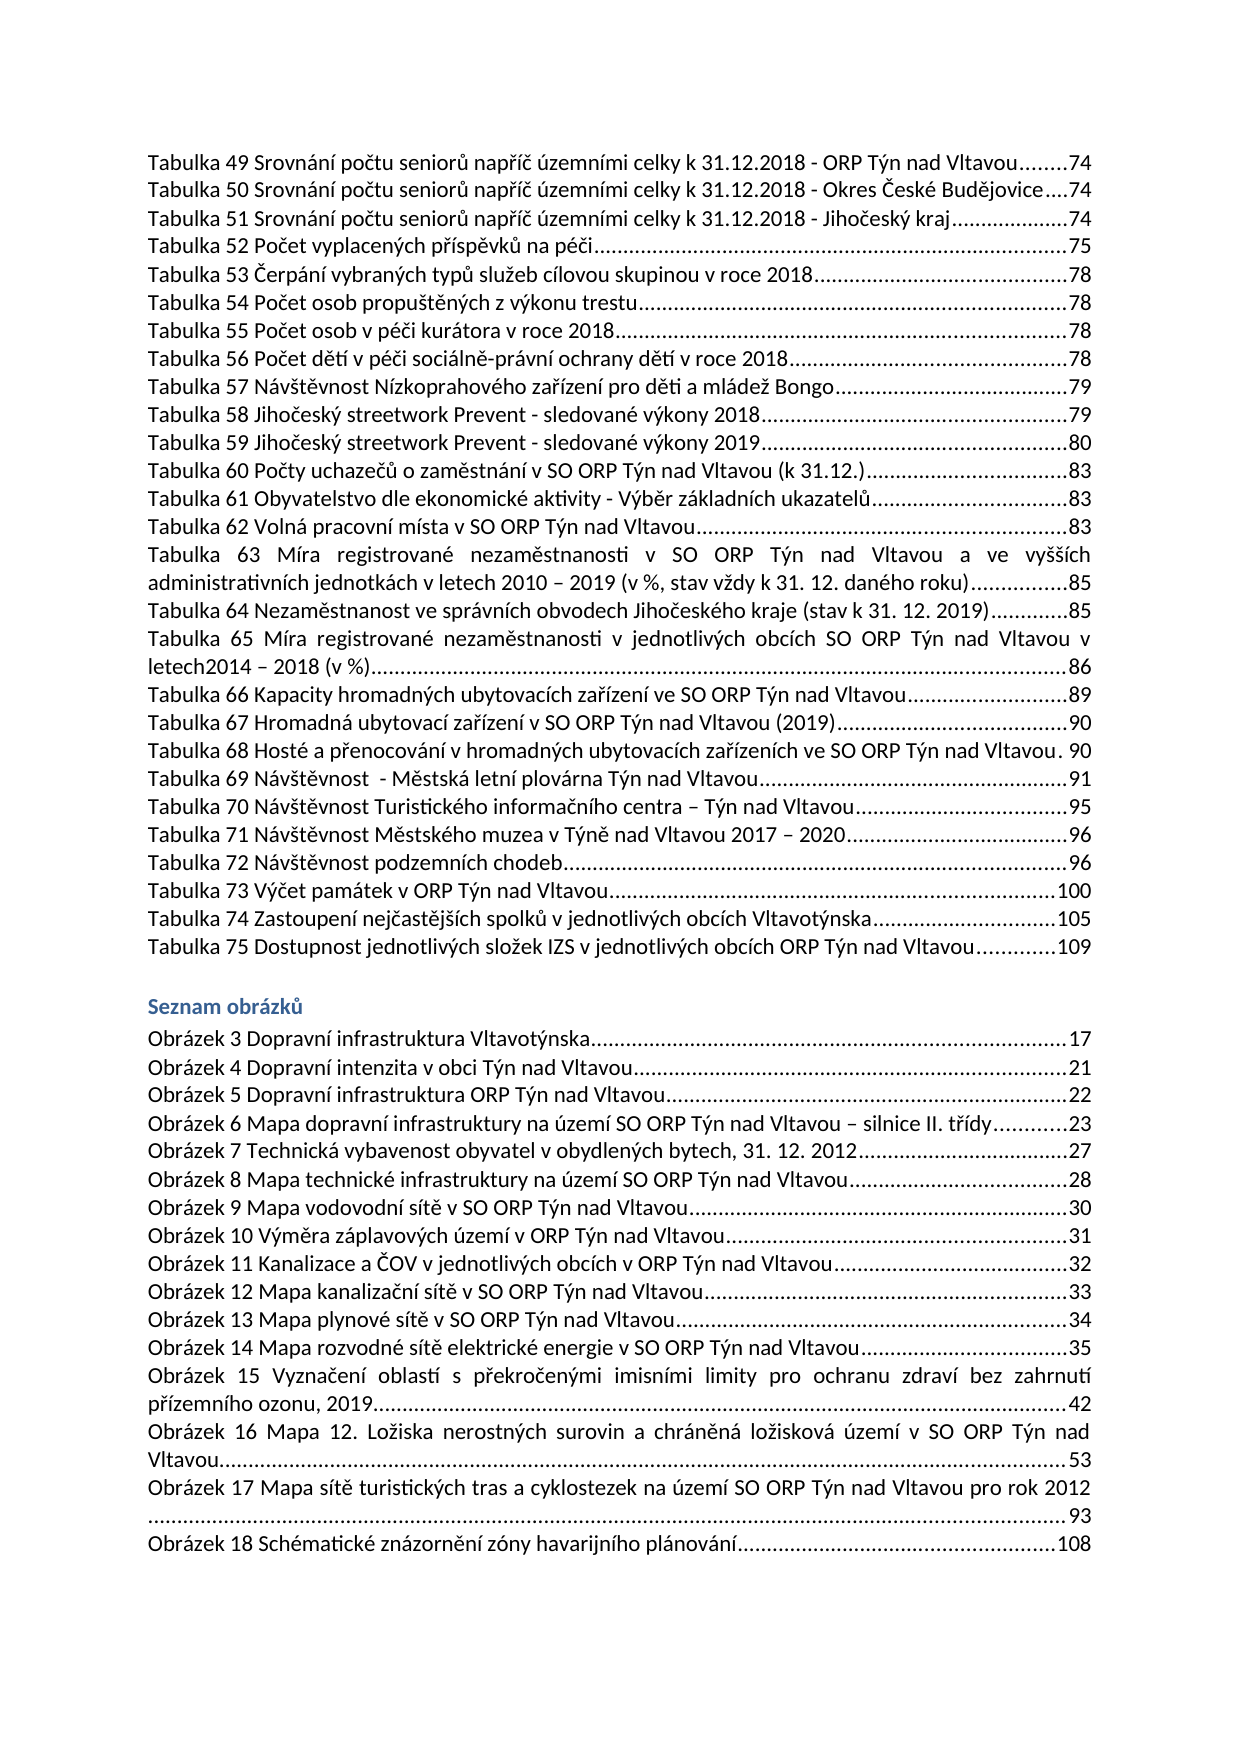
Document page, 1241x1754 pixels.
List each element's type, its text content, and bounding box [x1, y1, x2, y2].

text Tabulka 61 Obyvatelstvo dle ekonomické aktivity - Výběr základních ukazatelů 83 [148, 484, 1093, 512]
text Tabulka 56 Počet dětí v péči sociálně-právní ochrany dětí v roce 2018 78 [148, 344, 1093, 372]
text Tabulka 57 Návštěvnost Nízkoprahového zařízení pro děti a mládež Bongo 79 [148, 372, 1093, 400]
text Obrázek 6 Mapa dopravní infrastruktury na území SO ORP Týn nad Vltavou – silnice II. třídy 23 [148, 1109, 1093, 1137]
text Tabulka 52 Počet vyplacených příspěvků na péči 75 [148, 232, 1093, 260]
text Tabulka 53 Čerpání vybraných typů služeb cílovou skupinou v roce 2018 78 [148, 260, 1093, 288]
text Obrázek 10 Výměra záplavových území v ORP Týn nad Vltavou 31 [148, 1221, 1093, 1249]
text Tabulka 69 Návštěvnost - Městská letní plovárna Týn nad Vltavou 91 [148, 764, 1093, 792]
text Tabulka 74 Zastoupení nejčastějších spolků v jednotlivých obcích Vltavotýnska 105 [148, 904, 1093, 932]
text Obrázek 13 Mapa plynové sítě v SO ORP Týn nad Vltavou 34 [148, 1305, 1093, 1333]
text Obrázek 14 Mapa rozvodné sítě elektrické energie v SO ORP Týn nad Vltavou 35 [148, 1333, 1093, 1361]
text Tabulka 50 Srovnání počtu seniorů napříč územními celky k 31.12.2018 - Okres České Budějovice 74 [148, 176, 1093, 204]
text Seznam obrázků [148, 992, 1093, 1020]
text Tabulka 75 Dostupnost jednotlivých složek IZS v jednotlivých obcích ORP Týn nad Vltavou 109 [148, 932, 1093, 960]
text Obrázek 5 Dopravní infrastruktura ORP Týn nad Vltavou 22 [148, 1081, 1093, 1109]
text Obrázek 17 Mapa sítě turistických tras a cyklostezek na území SO ORP Týn nad Vltavou pro rok 2012 93 [148, 1473, 1093, 1529]
text Tabulka 70 Návštěvnost Turistického informačního centra – Týn nad Vltavou 95 [148, 792, 1093, 820]
text Tabulka 65 Míra registrované nezaměstnanosti v jednotlivých obcích SO ORP Týn nad Vltavou v letech2014 – 2018 (v %) 86 [148, 624, 1093, 680]
text Tabulka 67 Hromadná ubytovací zařízení v SO ORP Týn nad Vltavou (2019) 90 [148, 708, 1093, 736]
text Obrázek 8 Mapa technické infrastruktury na území SO ORP Týn nad Vltavou 28 [148, 1165, 1093, 1193]
text Tabulka 71 Návštěvnost Městského muzea v Týně nad Vltavou 2017 – 2020 96 [148, 820, 1093, 848]
text Obrázek 7 Technická vybavenost obyvatel v obydlených bytech, 31. 12. 2012 27 [148, 1137, 1093, 1165]
text Tabulka 63 Míra registrované nezaměstnanosti v SO ORP Týn nad Vltavou a ve vyšších administrativních jednotkách v letech 2010 – 2019 (v %, stav vždy k 31. 12. daného roku) 85 [148, 540, 1093, 596]
text Tabulka 66 Kapacity hromadných ubytovacích zařízení ve SO ORP Týn nad Vltavou 89 [148, 680, 1093, 708]
text Obrázek 11 Kanalizace a ČOV v jednotlivých obcích v ORP Týn nad Vltavou 32 [148, 1249, 1093, 1277]
text Tabulka 62 Volná pracovní místa v SO ORP Týn nad Vltavou 83 [148, 512, 1093, 540]
text Tabulka 72 Návštěvnost podzemních chodeb 96 [148, 848, 1093, 876]
text Tabulka 49 Srovnání počtu seniorů napříč územními celky k 31.12.2018 - ORP Týn nad Vltavou 74 [148, 148, 1093, 176]
text Tabulka 54 Počet osob propuštěných z výkonu trestu 78 [148, 288, 1093, 316]
text Tabulka 60 Počty uchazečů o zaměstnání v SO ORP Týn nad Vltavou (k 31.12.) 83 [148, 456, 1093, 484]
text Tabulka 59 Jihočeský streetwork Prevent - sledované výkony 2019 80 [148, 428, 1093, 456]
text Obrázek 3 Dopravní infrastruktura Vltavotýnska 17 [148, 1024, 1093, 1053]
text Obrázek 9 Mapa vodovodní sítě v SO ORP Týn nad Vltavou 30 [148, 1193, 1093, 1221]
text Obrázek 16 Mapa 12. Ložiska nerostných surovin a chráněná ložisková území v SO ORP Týn nad Vltavou 53 [148, 1417, 1093, 1473]
text Obrázek 18 Schématické znázornění zóny havarijního plánování 108 [148, 1529, 1093, 1557]
text Tabulka 58 Jihočeský streetwork Prevent - sledované výkony 2018 79 [148, 400, 1093, 428]
text Tabulka 68 Hosté a přenocování v hromadných ubytovacích zařízeních ve SO ORP Týn nad Vltavou 90 [148, 736, 1093, 764]
text Tabulka 64 Nezaměstnanost ve správních obvodech Jihočeského kraje (stav k 31. 12. 2019) 85 [148, 596, 1093, 624]
text Obrázek 12 Mapa kanalizační sítě v SO ORP Týn nad Vltavou 33 [148, 1277, 1093, 1305]
text Obrázek 15 Vyznačení oblastí s překročenými imisními limity pro ochranu zdraví bez zahrnutí přízemního ozonu, 2019 42 [148, 1361, 1093, 1417]
text Tabulka 51 Srovnání počtu seniorů napříč územními celky k 31.12.2018 - Jihočeský kraj 74 [148, 204, 1093, 232]
text Obrázek 4 Dopravní intenzita v obci Týn nad Vltavou 21 [148, 1053, 1093, 1081]
text Tabulka 55 Počet osob v péči kurátora v roce 2018 78 [148, 316, 1093, 344]
text Tabulka 73 Výčet památek v ORP Týn nad Vltavou 100 [148, 876, 1093, 904]
